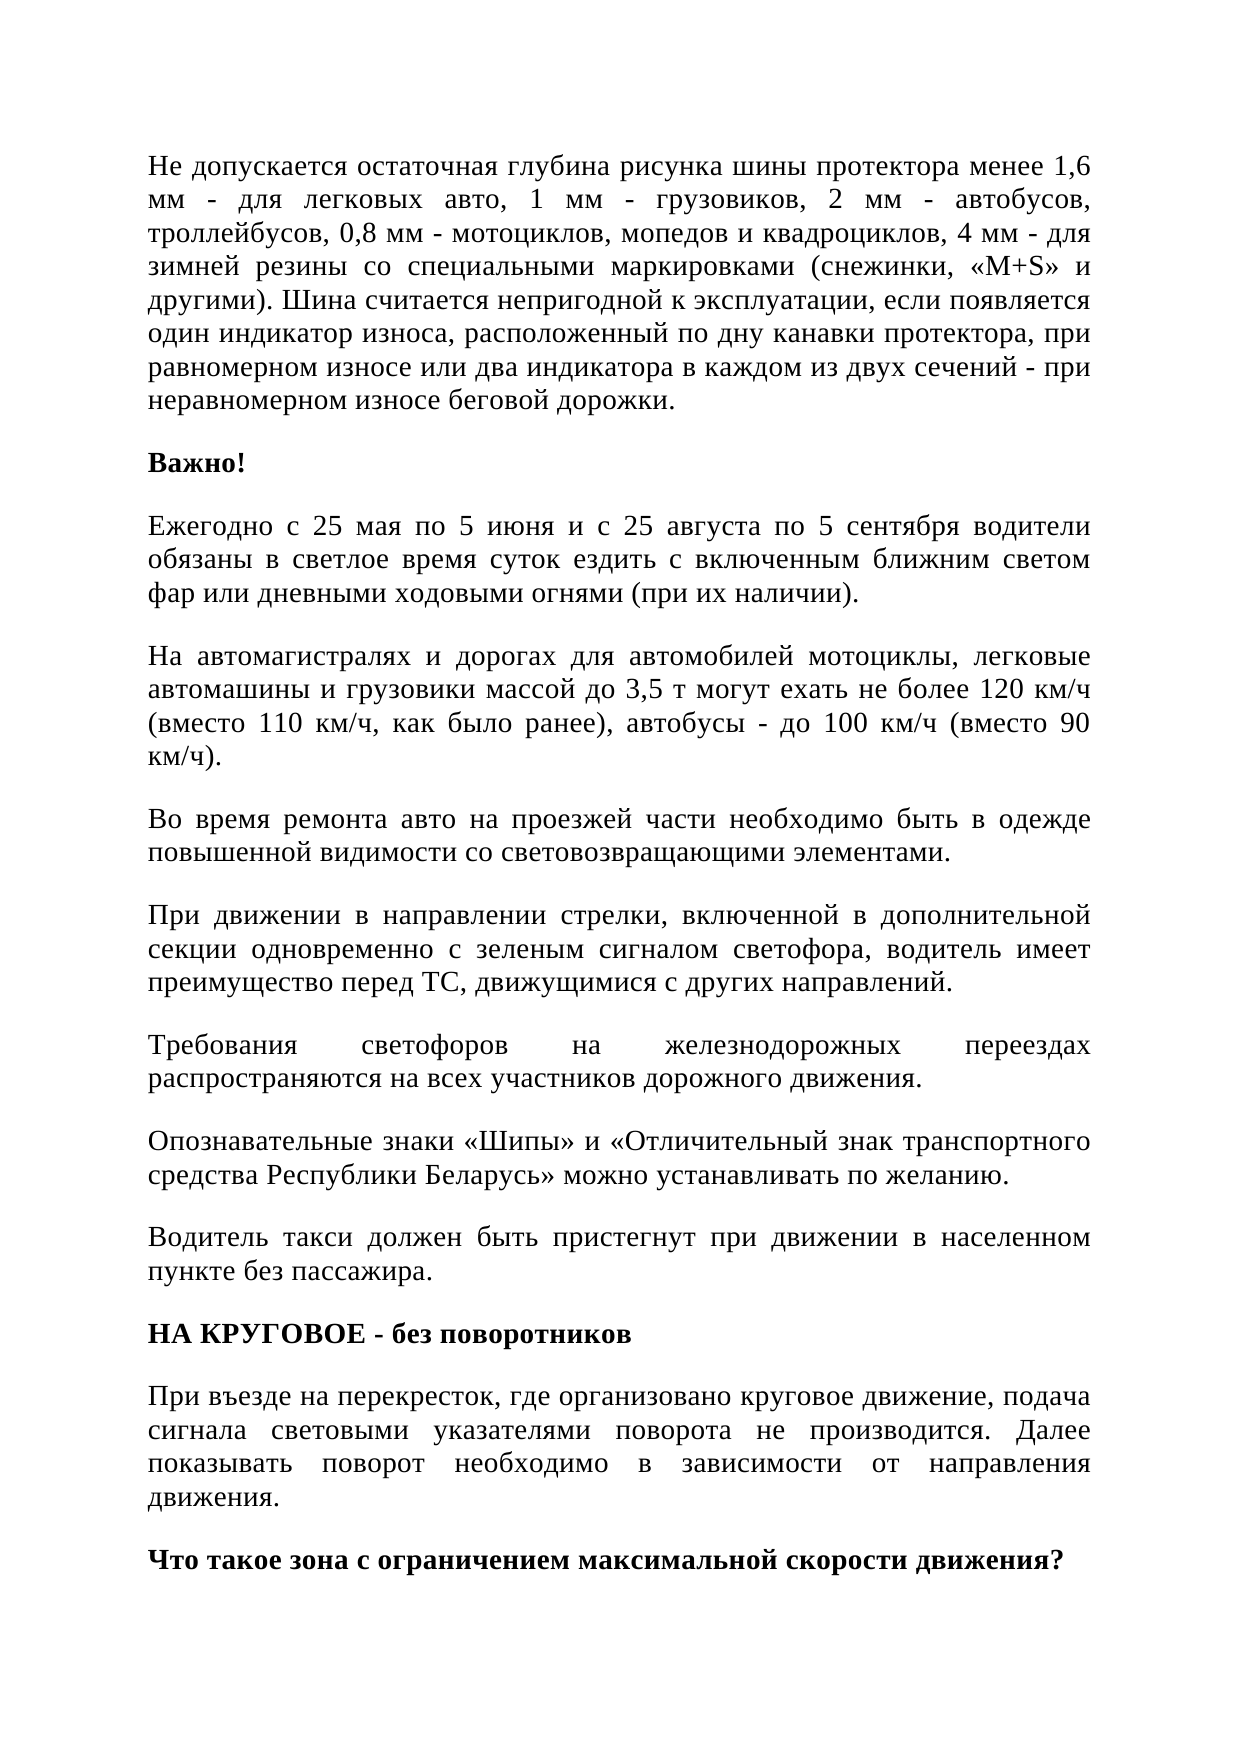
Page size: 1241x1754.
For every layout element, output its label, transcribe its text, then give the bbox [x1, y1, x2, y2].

text Что такое зона с ограничением максимальной скорости движения? [148, 1542, 1093, 1575]
text Опознавательные знаки «Шипы» и «Отличительный знак транспортного средства Республики Беларусь» можно устанавливать по желанию. [148, 1123, 1093, 1190]
text На автомагистралях и дорогах для автомобилей мотоциклы, легковые автомашины и грузовики массой до 3,5 т могут ехать не более 120 км/ч (вместо 110 км/ч, как было ранее), автобусы - до 100 км/ч (вместо 90 км/ч). [148, 638, 1093, 772]
text Важно! [148, 445, 1093, 479]
text При въезде на перекресток, где организовано круговое движение, подача сигнала световыми указателями поворота не производится. Далее показывать поворот необходимо в зависимости от направления движения. [148, 1378, 1093, 1513]
text Не допускается остаточная глубина рисунка шины протектора менее 1,6 мм - для легковых авто, 1 мм - грузовиков, 2 мм - автобусов, троллейбусов, 0,8 мм - мотоциклов, мопедов и квадроциклов, 4 мм - для зимней резины со специальными маркировками (снежинки, «М+S» и другими). Шина считается непригодной к эксплуатации, если появляется один индикатор износа, расположенный по дну канавки протектора, при равномерном износе или два индикатора в каждом из двух сечений - при неравномерном износе беговой дорожки. [148, 148, 1093, 416]
text При движении в направлении стрелки, включенной в дополнительной секции одновременно с зеленым сигналом светофора, водитель имеет преимущество перед ТС, движущимися с других направлений. [148, 897, 1093, 998]
text Требования светофоров на железнодорожных переездах распространяются на всех участников дорожного движения. [148, 1027, 1093, 1094]
text Ежегодно с 25 мая по 5 июня и с 25 августа по 5 сентября водители обязаны в светлое время суток ездить с включенным ближним светом фар или дневными ходовыми огнями (при их наличии). [148, 508, 1093, 608]
text Во время ремонта авто на проезжей части необходимо быть в одежде повышенной видимости со световозвращающими элементами. [148, 801, 1093, 868]
text Водитель такси должен быть пристегнут при движении в населенном пункте без пассажира. [148, 1219, 1093, 1287]
text НА КРУГОВОЕ - без поворотников [148, 1316, 1093, 1349]
